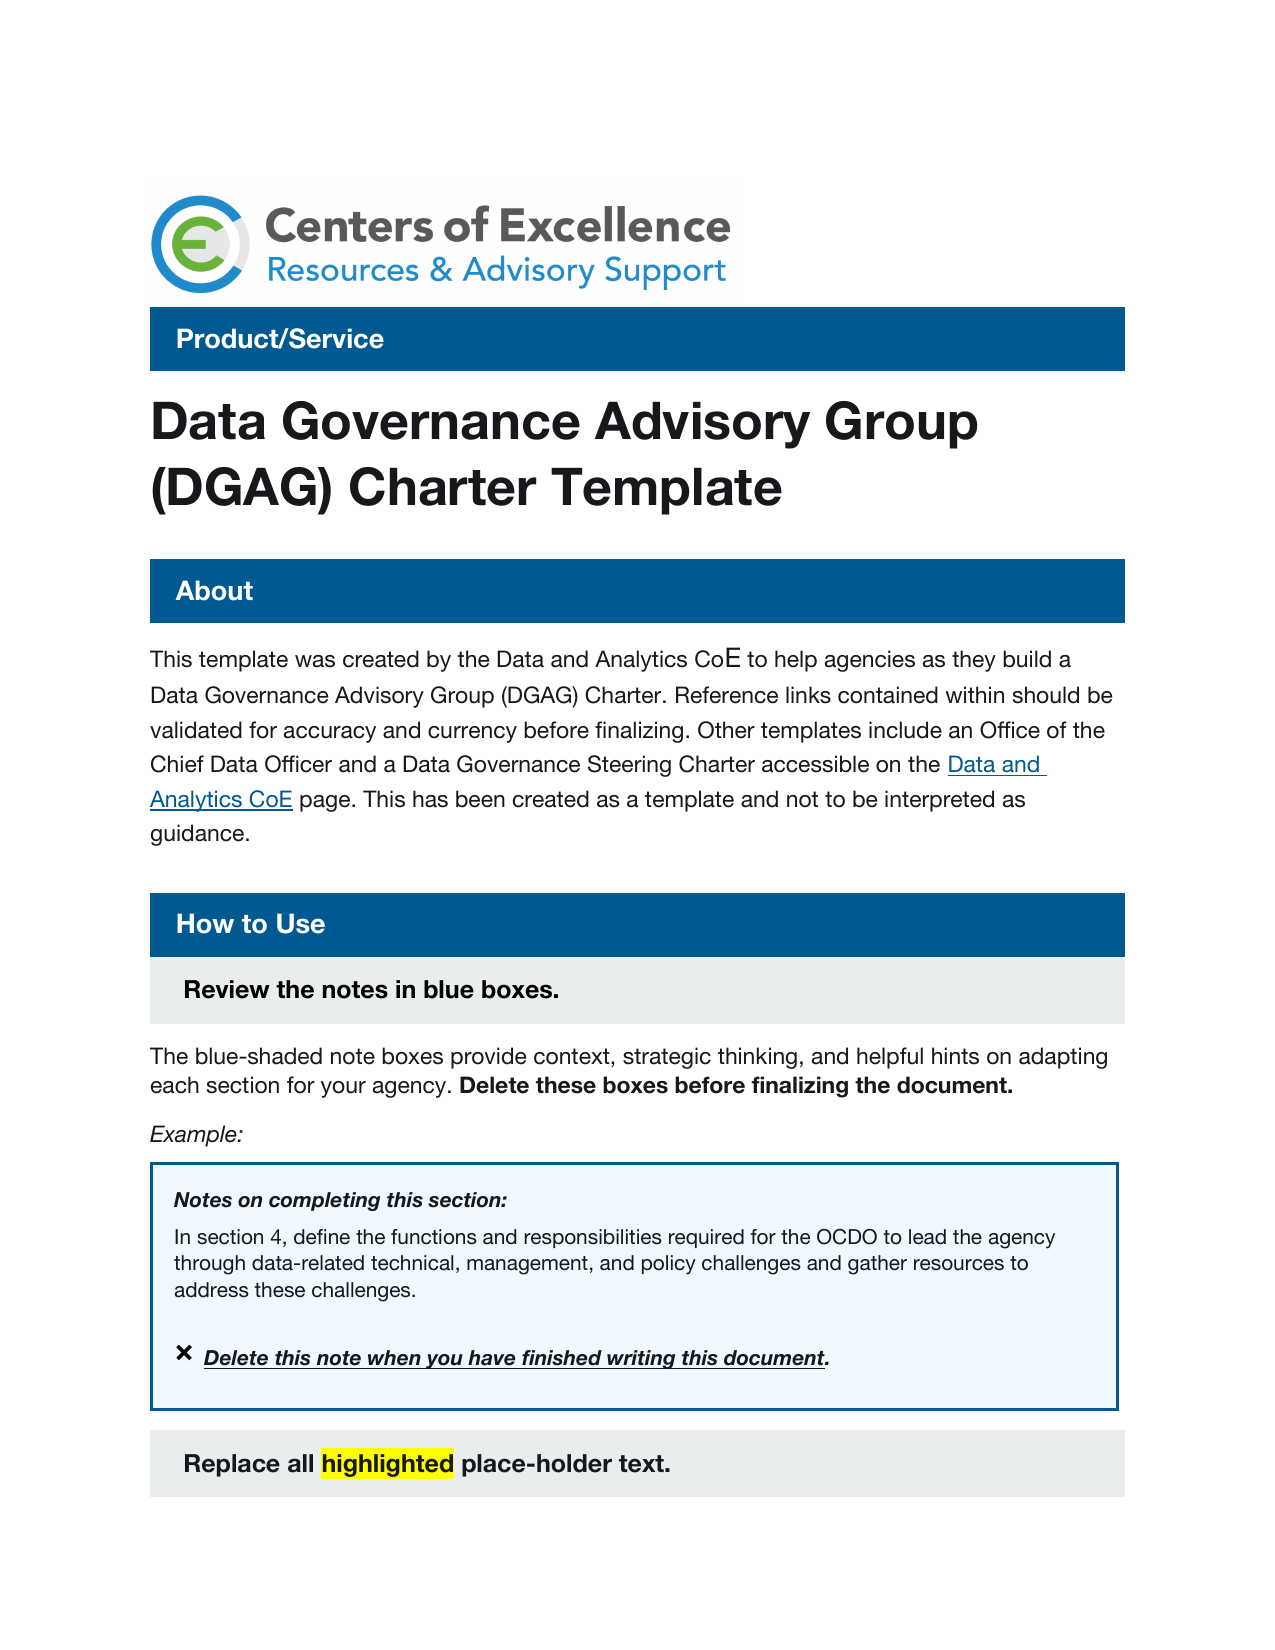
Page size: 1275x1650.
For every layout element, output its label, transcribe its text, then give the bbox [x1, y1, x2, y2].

table_cell Data Governance Advisory Group (DGAG) Charter Template [150, 371, 1125, 559]
picture [150, 183, 740, 303]
table_cell About [150, 559, 1125, 623]
table_cell Review the notes in blue boxes. [150, 957, 1125, 1024]
table_header Product/Service [150, 307, 1125, 371]
table_cell This template was created by the Data and Analytics CoE to help agencies as they build a Data Governance Advisory Group (DGAG) Charter. Reference links contained within should be validated for accuracy and currency before finalizing. Other templates include an Office of the Chief Data Officer and a Data Governance Steering Charter accessible on the Data and Analytics CoE page. This has been created as a template and not to be interpreted as guidance. [150, 623, 1125, 892]
table_cell How to Use [150, 893, 1125, 957]
table_cell The blue-shaded note boxes provide context, strategic thinking, and helpful hints on adapting each section for your agency. Delete these boxes before finalizing the document. Example: [150, 1024, 1125, 1429]
table_cell Replace all highlighted place-holder text. [150, 1430, 1125, 1497]
